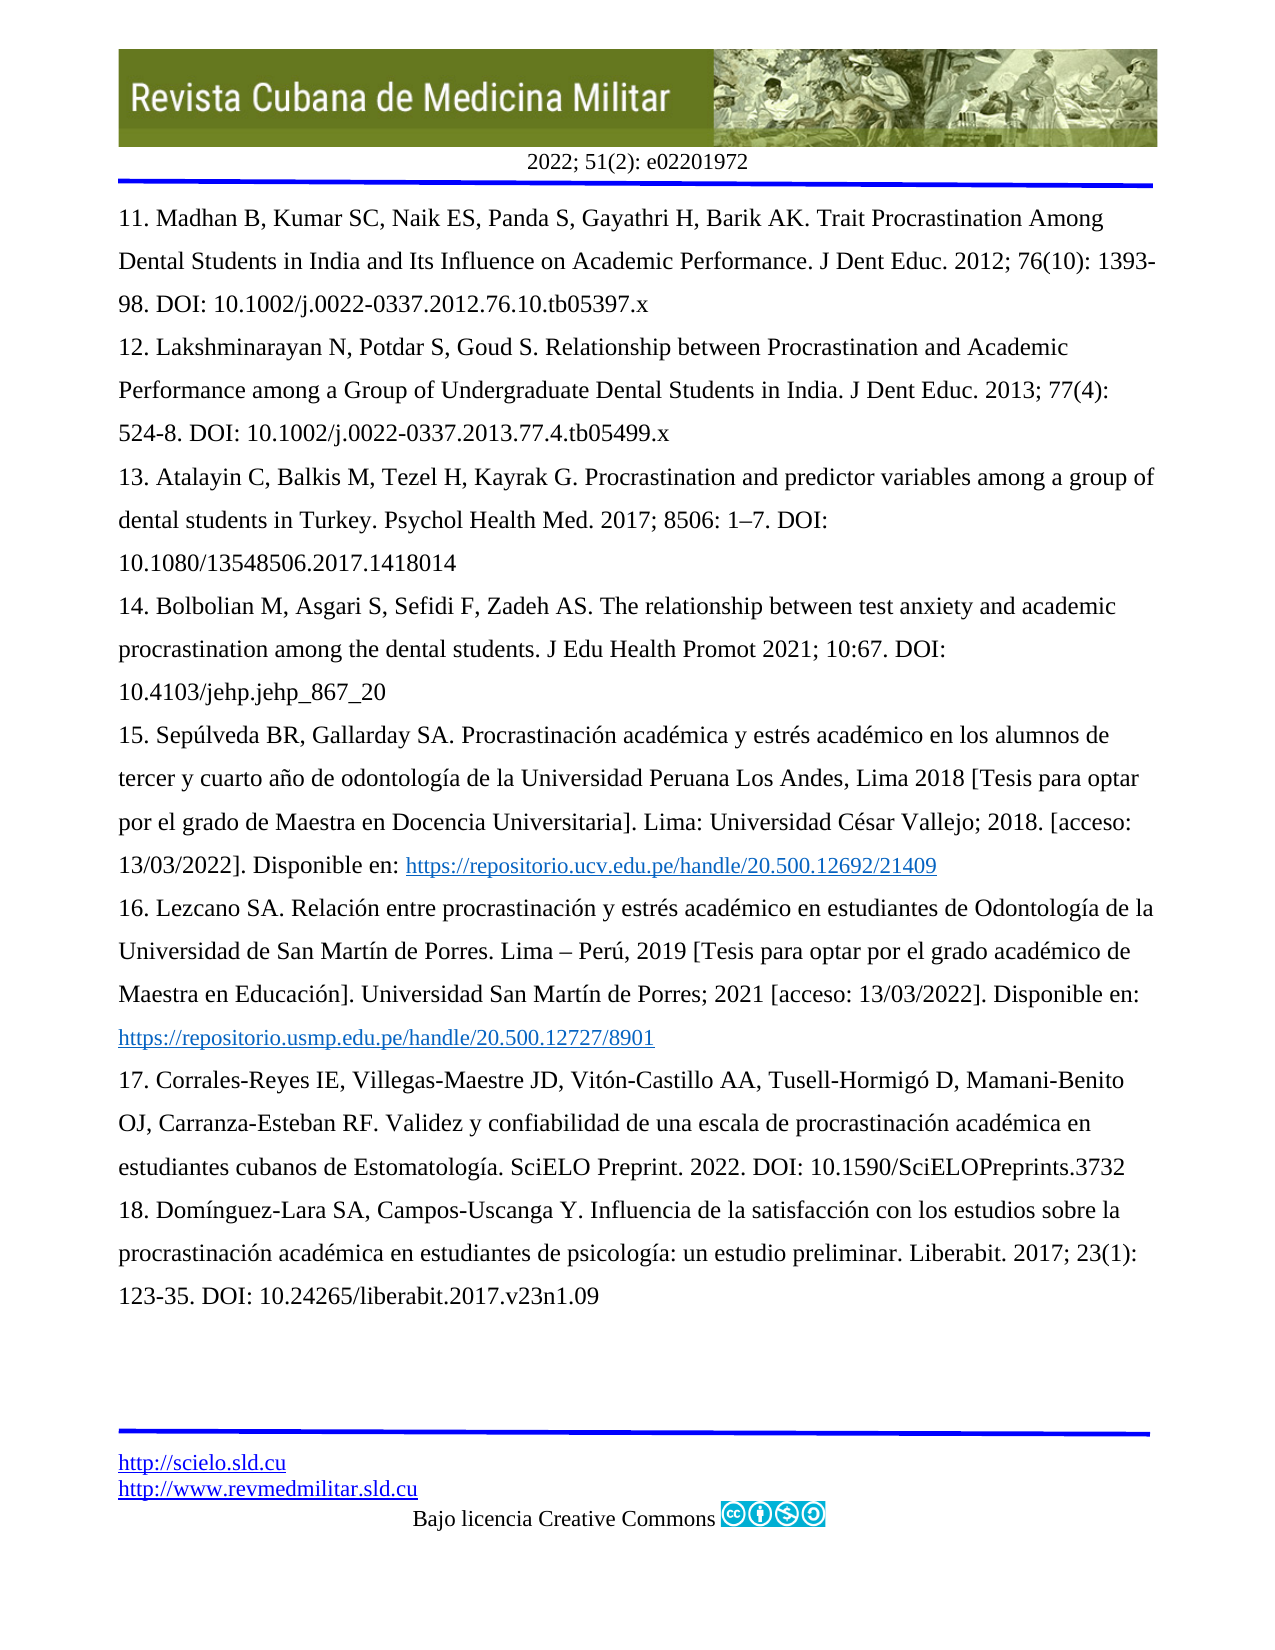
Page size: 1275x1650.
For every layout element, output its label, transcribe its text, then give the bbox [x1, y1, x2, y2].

text 13. Atalayin C, Balkis M, Tezel H, Kayrak G. Procrastination and predictor variables among a group of dental students in Turkey. Psychol Health Med. 2017; 8506: 1–7. DOI: 10.1080/13548506.2017.1418014 [118, 462, 1157, 577]
text 12. Lakshminarayan N, Potdar S, Goud S. Relationship between Procrastination and Academic Performance among a Group of Undergraduate Dental Students in India. J Dent Educ. 2013; 77(4): 524-8. DOI: 10.1002/j.0022-0337.2013.77.4.tb05499.x [118, 332, 1157, 447]
text 15. Sepúlveda BR, Gallarday SA. Procrastinación académica y estrés académico en los alumnos de tercer y cuarto año de odontología de la Universidad Peruana Los Andes, Lima 2018 [Tesis para optar por el grado de Maestra en Docencia Universitaria]. Lima: Universidad César Vallejo; 2018. [acceso: 13/03/2022]. Disponible en: https://repositorio.ucv.edu.pe/handle/20.500.12692/21409 [118, 720, 1157, 878]
text 11. Madhan B, Kumar SC, Naik ES, Panda S, Gayathri H, Barik AK. Trait Procrastination Among Dental Students in India and Its Influence on Academic Performance. J Dent Educ. 2012; 76(10): 1393-98. DOI: 10.1002/j.0022-0337.2012.76.10.tb05397.x [118, 203, 1157, 318]
picture [118, 49, 1158, 147]
text 16. Lezcano SA. Relación entre procrastinación y estrés académico en estudiantes de Odontología de la Universidad de San Martín de Porres. Lima – Perú, 2019 [Tesis para optar por el grado académico de Maestra en Educación]. Universidad San Martín de Porres; 2021 [acceso: 13/03/2022]. Disponible en: https://repositorio.usmp.edu.pe/handle/20.500.12727/8901 [118, 893, 1157, 1051]
text 17. Corrales-Reyes IE, Villegas-Maestre JD, Vitón-Castillo AA, Tusell-Hormigó D, Mamani-Benito OJ, Carranza-Esteban RF. Validez y confiabilidad de una escala de procrastinación académica en estudiantes cubanos de Estomatología. SciELO Preprint. 2022. DOI: 10.1590/SciELOPreprints.3732 [118, 1065, 1157, 1180]
text 14. Bolbolian M, Asgari S, Sefidi F, Zadeh AS. The relationship between test anxiety and academic procrastination among the dental students. J Edu Health Promot 2021; 10:67. DOI: 10.4103/jehp.jehp_867_20 [118, 591, 1157, 706]
text 18. Domínguez-Lara SA, Campos-Uscanga Y. Influencia de la satisfacción con los estudios sobre la procrastinación académica en estudiantes de psicología: un estudio preliminar. Liberabit. 2017; 23(1): 123-35. DOI: 10.24265/liberabit.2017.v23n1.09 [118, 1195, 1157, 1310]
picture [720, 1501, 826, 1527]
